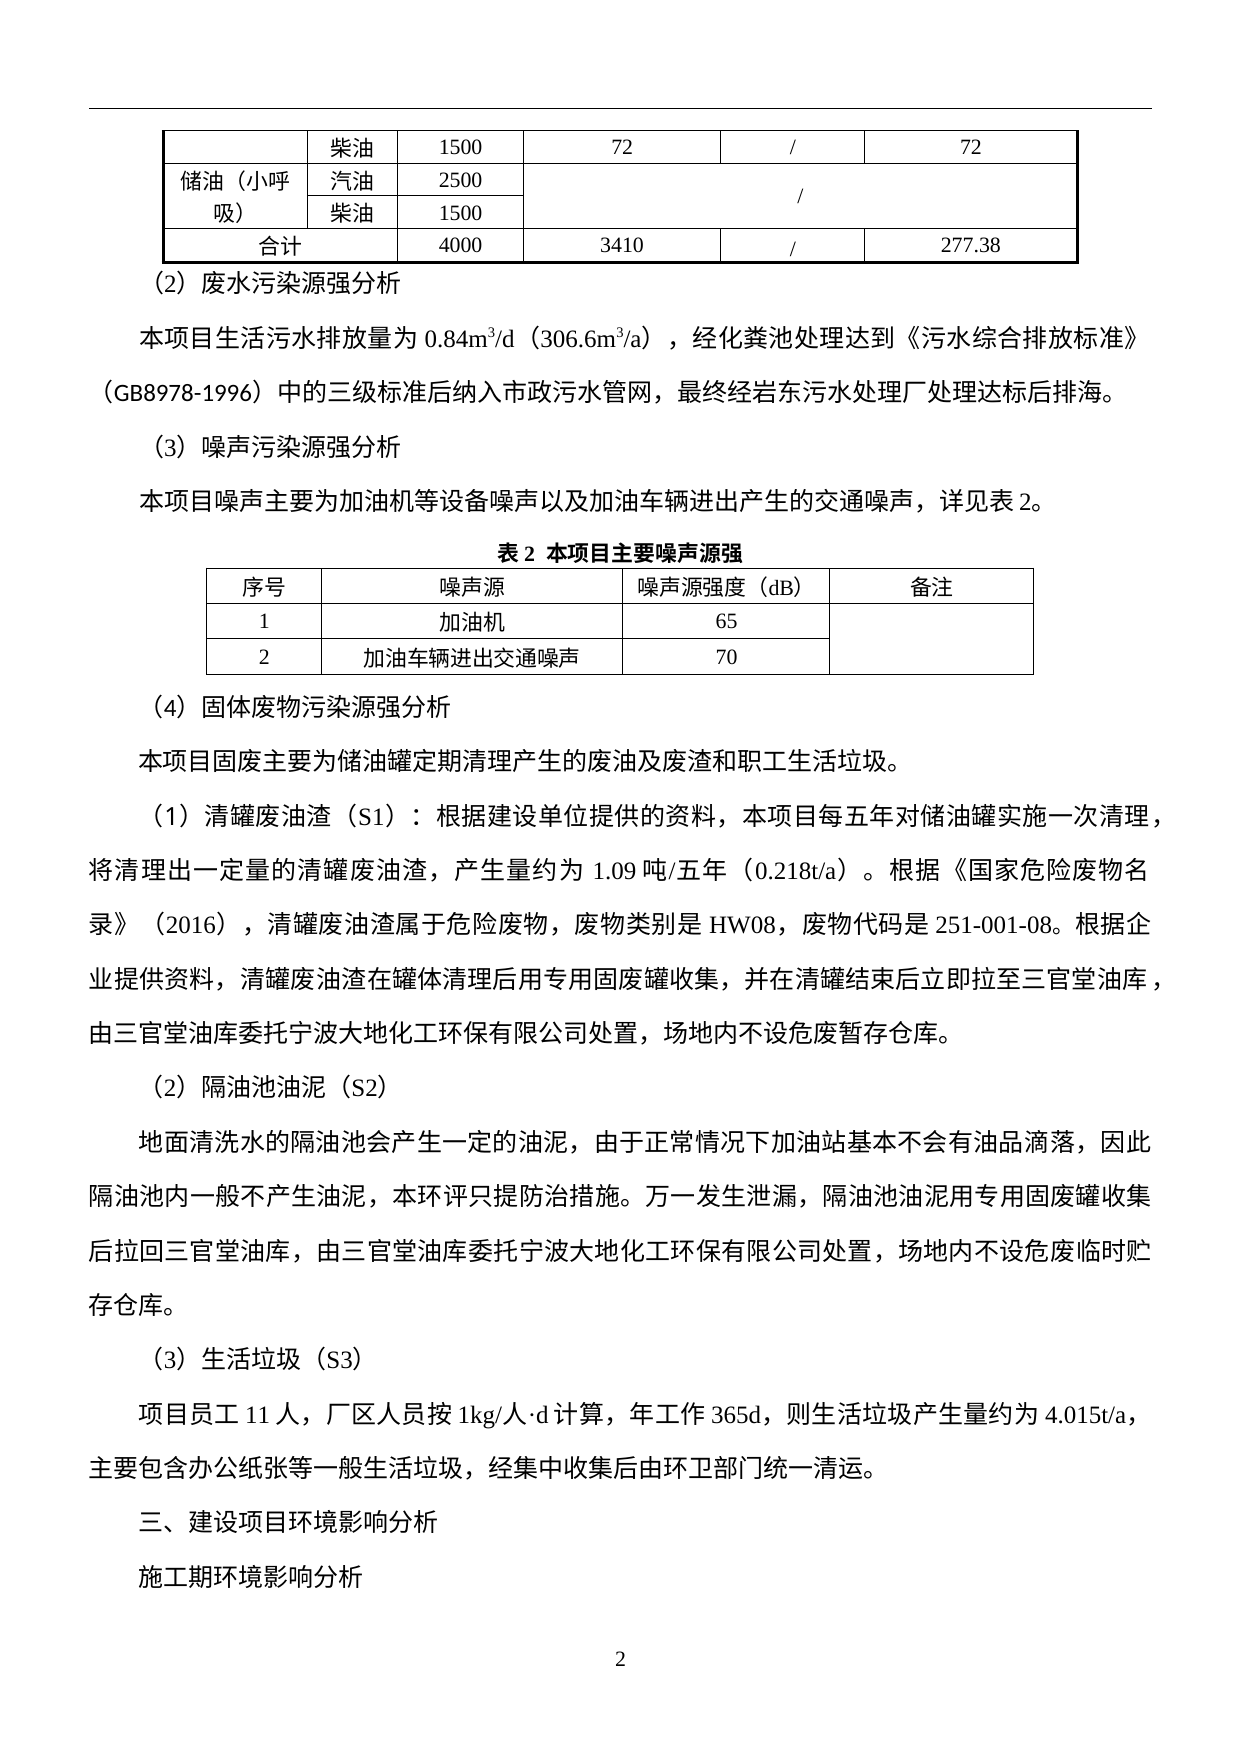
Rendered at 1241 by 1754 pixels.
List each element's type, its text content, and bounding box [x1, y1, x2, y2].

table_cell 1500 [398, 131, 523, 163]
table_cell 加油 [165, 131, 307, 163]
text 施工期环境影响分析 [89, 1557, 1152, 1593]
text （3）噪声污染源强分析 [89, 427, 1152, 463]
table_cell / [524, 164, 1076, 228]
table_cell 储油（小呼吸） [165, 164, 307, 228]
list （1）清罐废油渣（S1）：根据建设单位提供的资料，本项目每五年对储油罐实施一次清理，将清理出一定量的清罐废油渣，产生量约为1.09吨/五年（0.218t/a）。根据《国家危险废物名录》（2016），清罐废油渣属于危险废物，废物类别是HW08，废物代码是251-001-08。根据企业提供资料，清罐废油渣在罐体清理后用专用固废罐收集，并在清罐结束后立即拉至三官堂油库，由三官堂油库委托宁波大地化工环保有限公司处置，场地内不设危废暂存仓库。 [89, 796, 1152, 1050]
table_cell / [721, 131, 864, 163]
table_cell 汽油 [308, 164, 397, 195]
table_cell 2500 [398, 164, 523, 195]
table_cell 3410 [524, 229, 720, 261]
text 三、建设项目环境影响分析 [89, 1503, 1152, 1539]
list （2）隔油池油泥（S2） [89, 1068, 1152, 1104]
list 地面清洗水的隔油池会产生一定的油泥，由于正常情况下加油站基本不会有油品滴落，因此隔油池内一般不产生油泥，本环评只提防治措施。万一发生泄漏，隔油池油泥用专用固废罐收集后拉回三官堂油库，由三官堂油库委托宁波大地化工环保有限公司处置，场地内不设危废临时贮存仓库。 [89, 1122, 1152, 1322]
table_cell 柴油 [308, 196, 397, 228]
table_cell 2 [207, 639, 321, 674]
table_header 噪声源 [322, 569, 622, 603]
table_header 噪声源强度（dB） [623, 569, 829, 603]
table_cell 加油机 [322, 604, 622, 638]
table_cell 65 [623, 604, 829, 638]
list （3）生活垃圾（S3） [89, 1340, 1152, 1376]
table_cell 柴油 [308, 131, 397, 163]
text 表2 本项目主要噪声源强 [89, 536, 1152, 567]
list 项目员工11人，厂区人员按1kg/人·d计算，年工作365d，则生活垃圾产生量约为4.015t/a，主要包含办公纸张等一般生活垃圾，经集中收集后由环卫部门统一清运。 [89, 1394, 1152, 1485]
text 本项目噪声主要为加油机等设备噪声以及加油车辆进出产生的交通噪声，详见表2。 [89, 481, 1152, 518]
table_cell 72 [865, 131, 1076, 163]
text 本项目固废主要为储油罐定期清理产生的废油及废渣和职工生活垃圾。 [89, 742, 1152, 778]
table_cell / [721, 229, 864, 261]
table_header 序号 [207, 569, 321, 603]
table_cell 277.38 [865, 229, 1076, 261]
table_cell 1500 [398, 196, 523, 228]
text （2）废水污染源强分析 [89, 264, 1152, 300]
table_header 备注 [830, 569, 1033, 603]
text （4）固体废物污染源强分析 [89, 687, 1152, 723]
table_cell 加油车辆进出交通噪声 [322, 639, 622, 674]
text 本项目生活污水排放量为0.84m3/d（306.6m3/a），经化粪池处理达到《污水综合排放标准》（GB8978-1996）中的三级标准后纳入市政污水管网，最终经岩东污水处理厂处理达标后排海。 [89, 318, 1152, 409]
table_cell 70 [623, 639, 829, 674]
table_cell 1 [207, 604, 321, 638]
table_cell 4000 [398, 229, 523, 261]
table_cell [830, 604, 1033, 674]
table_cell 72 [524, 131, 720, 163]
table_cell 合计 [165, 229, 397, 261]
